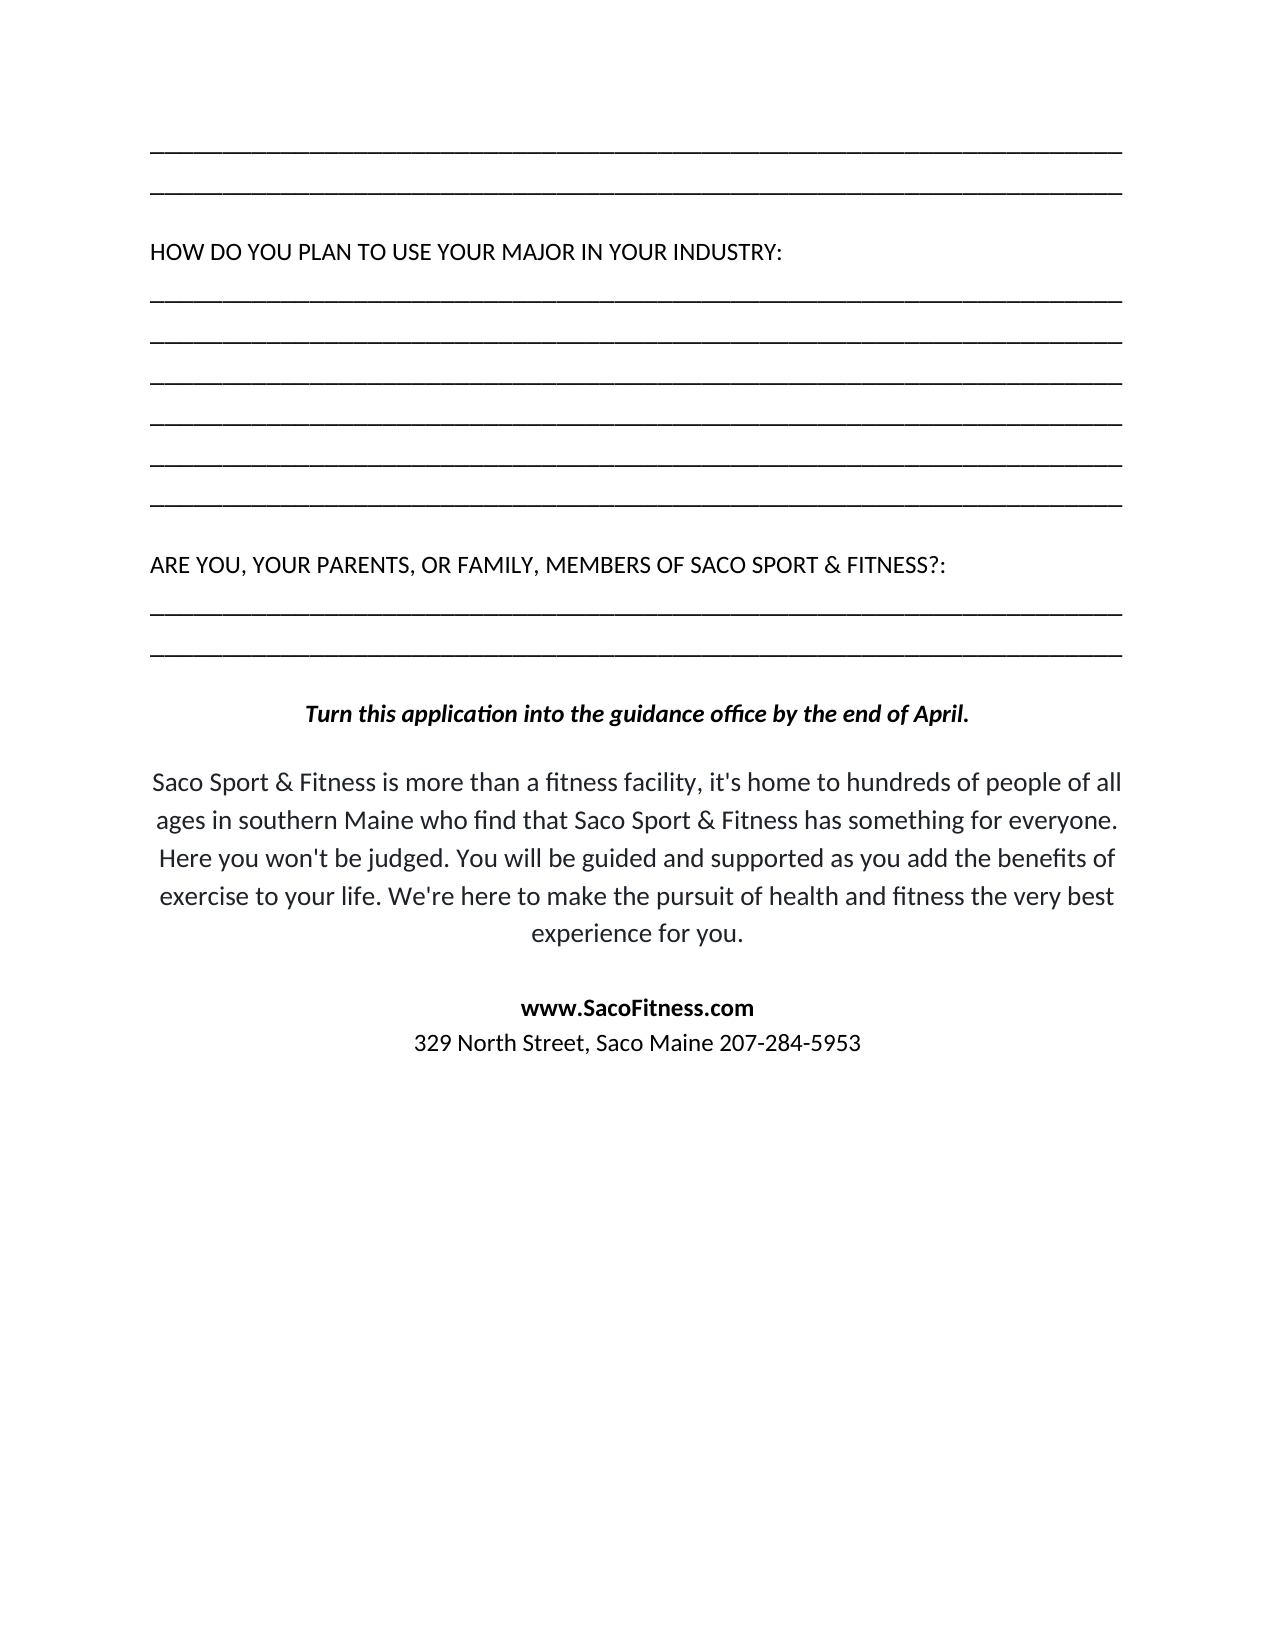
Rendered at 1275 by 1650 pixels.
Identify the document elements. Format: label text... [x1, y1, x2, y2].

text ___________________________________________________________________ [150, 584, 1125, 619]
text HOW DO YOU PLAN TO USE YOUR MAJOR IN YOUR INDUSTRY: [150, 236, 1125, 266]
text Saco Sport & Fitness is more than a fitness facility, it's home to hundreds of people of all ages in southern Maine who find that Saco Sport & Fitness has something for everyone. Here you won't be judged. You will be guided and supported as you add the benefits of exercise to your life. We're here to make the pursuit of health and fitness the very best experience for you. [150, 765, 1125, 950]
text www.SacoFitness.com [150, 992, 1125, 1023]
text ___________________________________________________________________ [150, 476, 1125, 511]
text ___________________________________________________________________ [150, 625, 1125, 660]
text ARE YOU, YOUR PARENTS, OR FAMILY, MEMBERS OF SACO SPORT & FITNESS?: [150, 549, 1125, 579]
text Turn this application into the guidance office by the end of April. [150, 698, 1125, 728]
text _______________________________________________________________________________________________________________________________________________________________________________________________________________________________________________________________________________________________________________________________________________ [150, 271, 1125, 470]
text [150, 122, 1125, 198]
text 329 North Street, Saco Maine 207-284-5953 [150, 1027, 1125, 1058]
